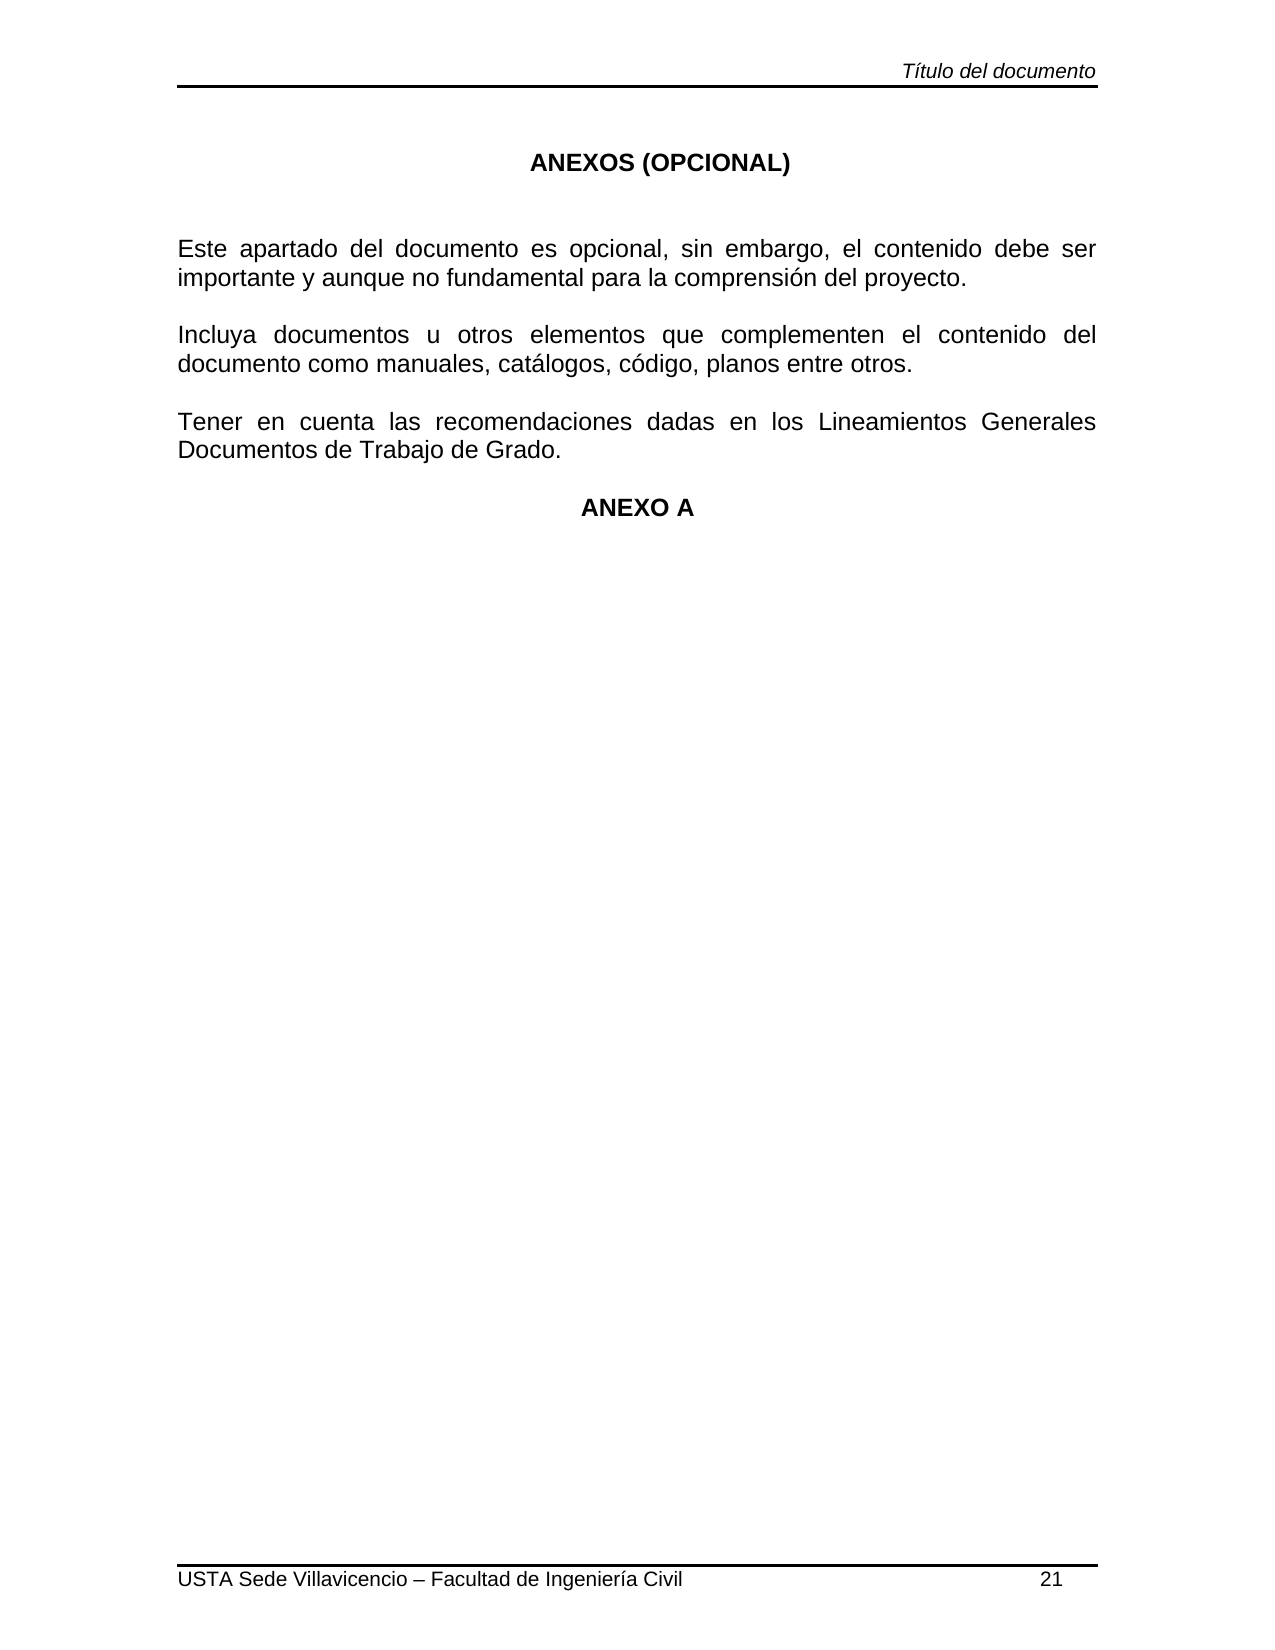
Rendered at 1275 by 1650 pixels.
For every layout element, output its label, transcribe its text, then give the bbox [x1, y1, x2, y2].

text Tener en cuenta las recomendaciones dadas en los Lineamientos Generales Documentos de Trabajo de Grado. [177, 406, 1098, 464]
subtitle ANEXOS (OPCIONAL) [222, 148, 1098, 176]
text Este apartado del documento es opcional, sin embargo, el contenido debe ser importante y aunque no fundamental para la comprensión del proyecto. [177, 234, 1098, 291]
text Incluya documentos u otros elementos que complementen el contenido del documento como manuales, catálogos, código, planos entre otros. [177, 320, 1098, 378]
text ANEXO A [177, 493, 1098, 521]
